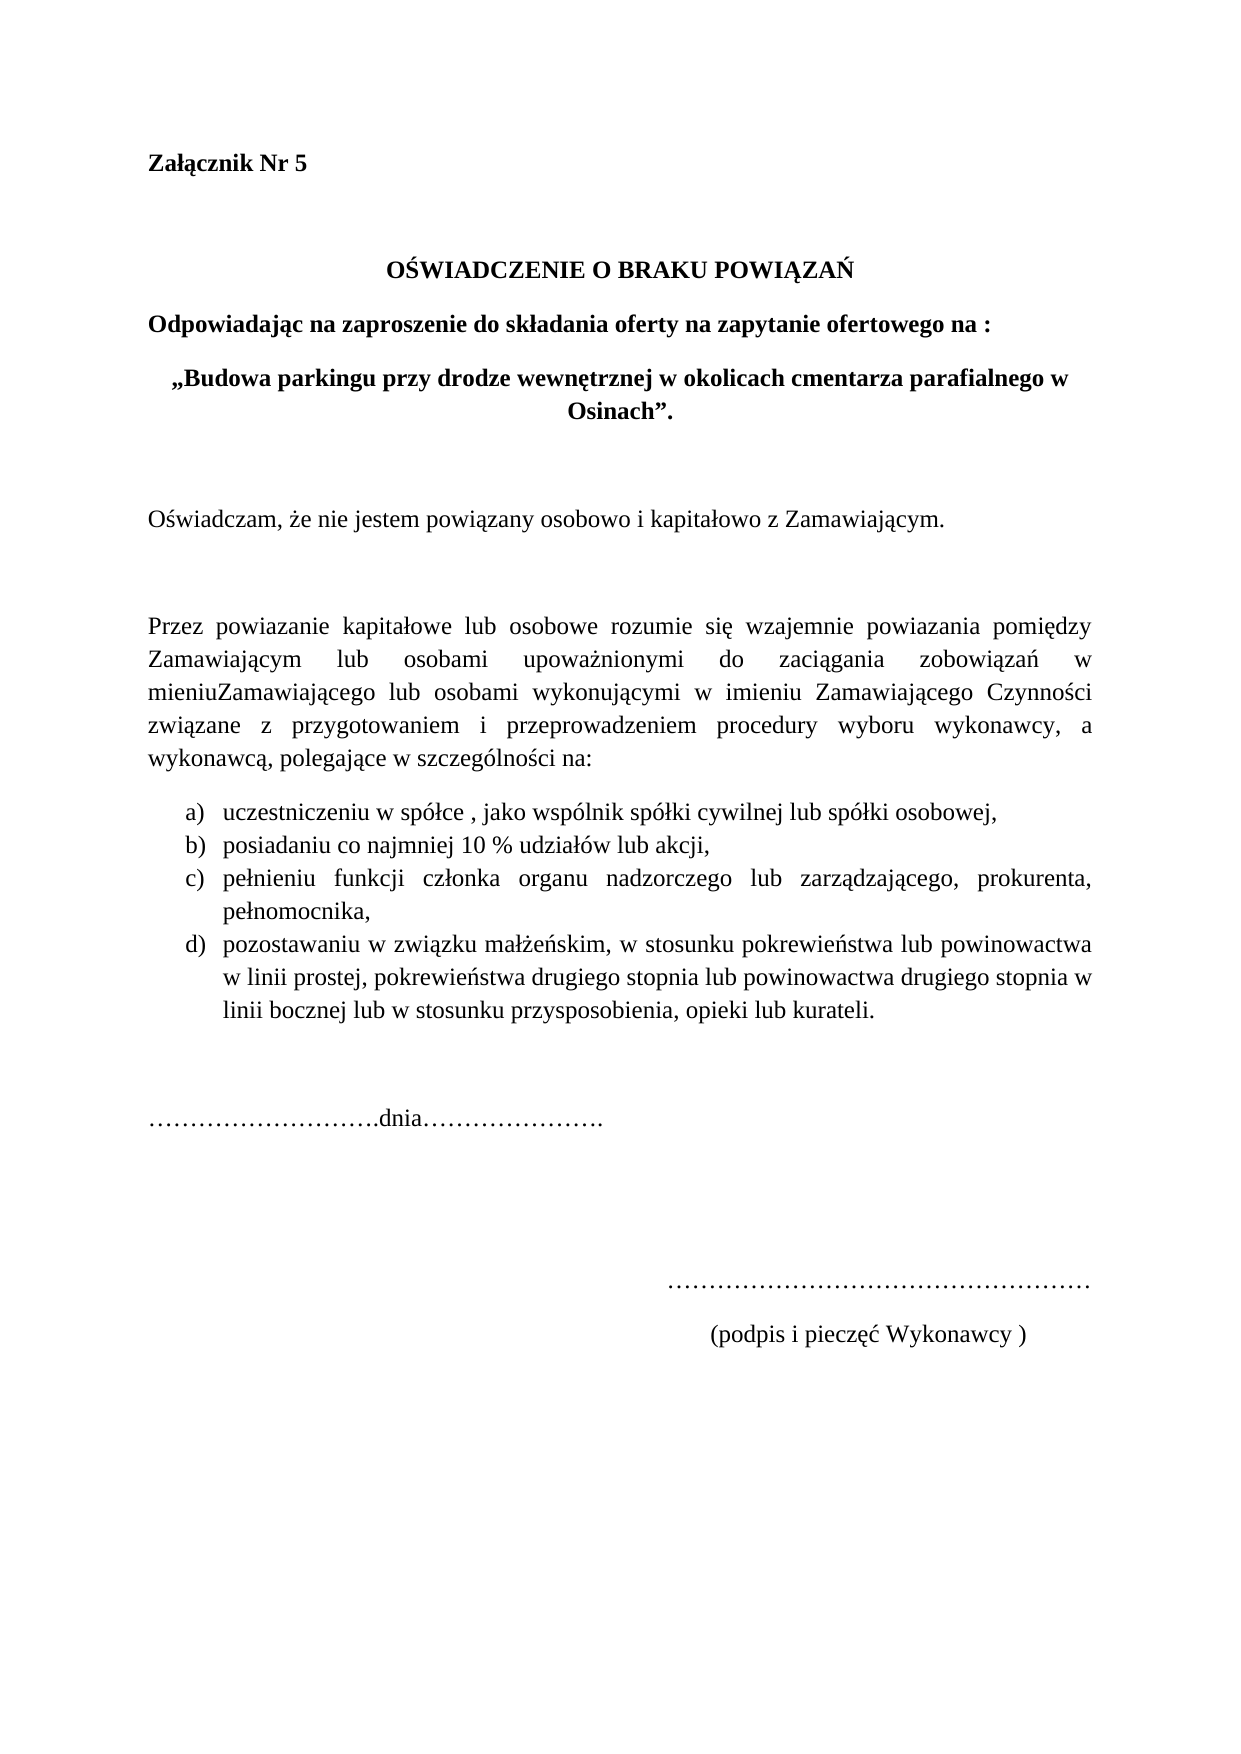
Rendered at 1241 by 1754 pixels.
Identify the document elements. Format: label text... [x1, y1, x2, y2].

text Oświadczam, że nie jestem powiązany osobowo i kapitałowo z Zamawiającym. [148, 504, 1093, 532]
text „Budowa parkingu przy drodze wewnętrznej w okolicach cmentarza parafialnego w Osinach”. [148, 363, 1093, 425]
text Odpowiadając na zaproszenie do składania oferty na zapytanie ofertowego na : [148, 309, 1093, 338]
text OŚWIADCZENIE O BRAKU POWIĄZAŃ [148, 255, 1093, 284]
text Przez powiazanie kapitałowe lub osobowe rozumie się wzajemnie powiazania pomiędzy Zamawiającym lub osobami upoważnionymi do zaciągania zobowiązań w mieniuZamawiającego lub osobami wykonującymi w imieniu Zamawiającego Czynności związane z przygotowaniem i przeprowadzeniem procedury wyboru wykonawcy, a wykonawcą, polegające w szczególności na: [148, 611, 1093, 772]
list posiadaniu co najmniej 10 % udziałów lub akcji, [185, 830, 1093, 859]
list uczestniczeniu w spółce , jako wspólnik spółki cywilnej lub spółki osobowej, [185, 797, 1093, 826]
text (podpis i pieczęć Wykonawcy ) [148, 1319, 1093, 1347]
text …………………………………………… [148, 1265, 1093, 1293]
text ……………………….dnia…………………. [148, 1103, 1093, 1132]
list pozostawaniu w związku małżeńskim, w stosunku pokrewieństwa lub powinowactwa w linii prostej, pokrewieństwa drugiego stopnia lub powinowactwa drugiego stopnia w linii bocznej lub w stosunku przysposobienia, opieki lub kurateli. [185, 929, 1093, 1024]
text Załącznik Nr 5 [148, 148, 1093, 176]
list pełnieniu funkcji członka organu nadzorczego lub zarządzającego, prokurenta, pełnomocnika, [185, 863, 1093, 925]
